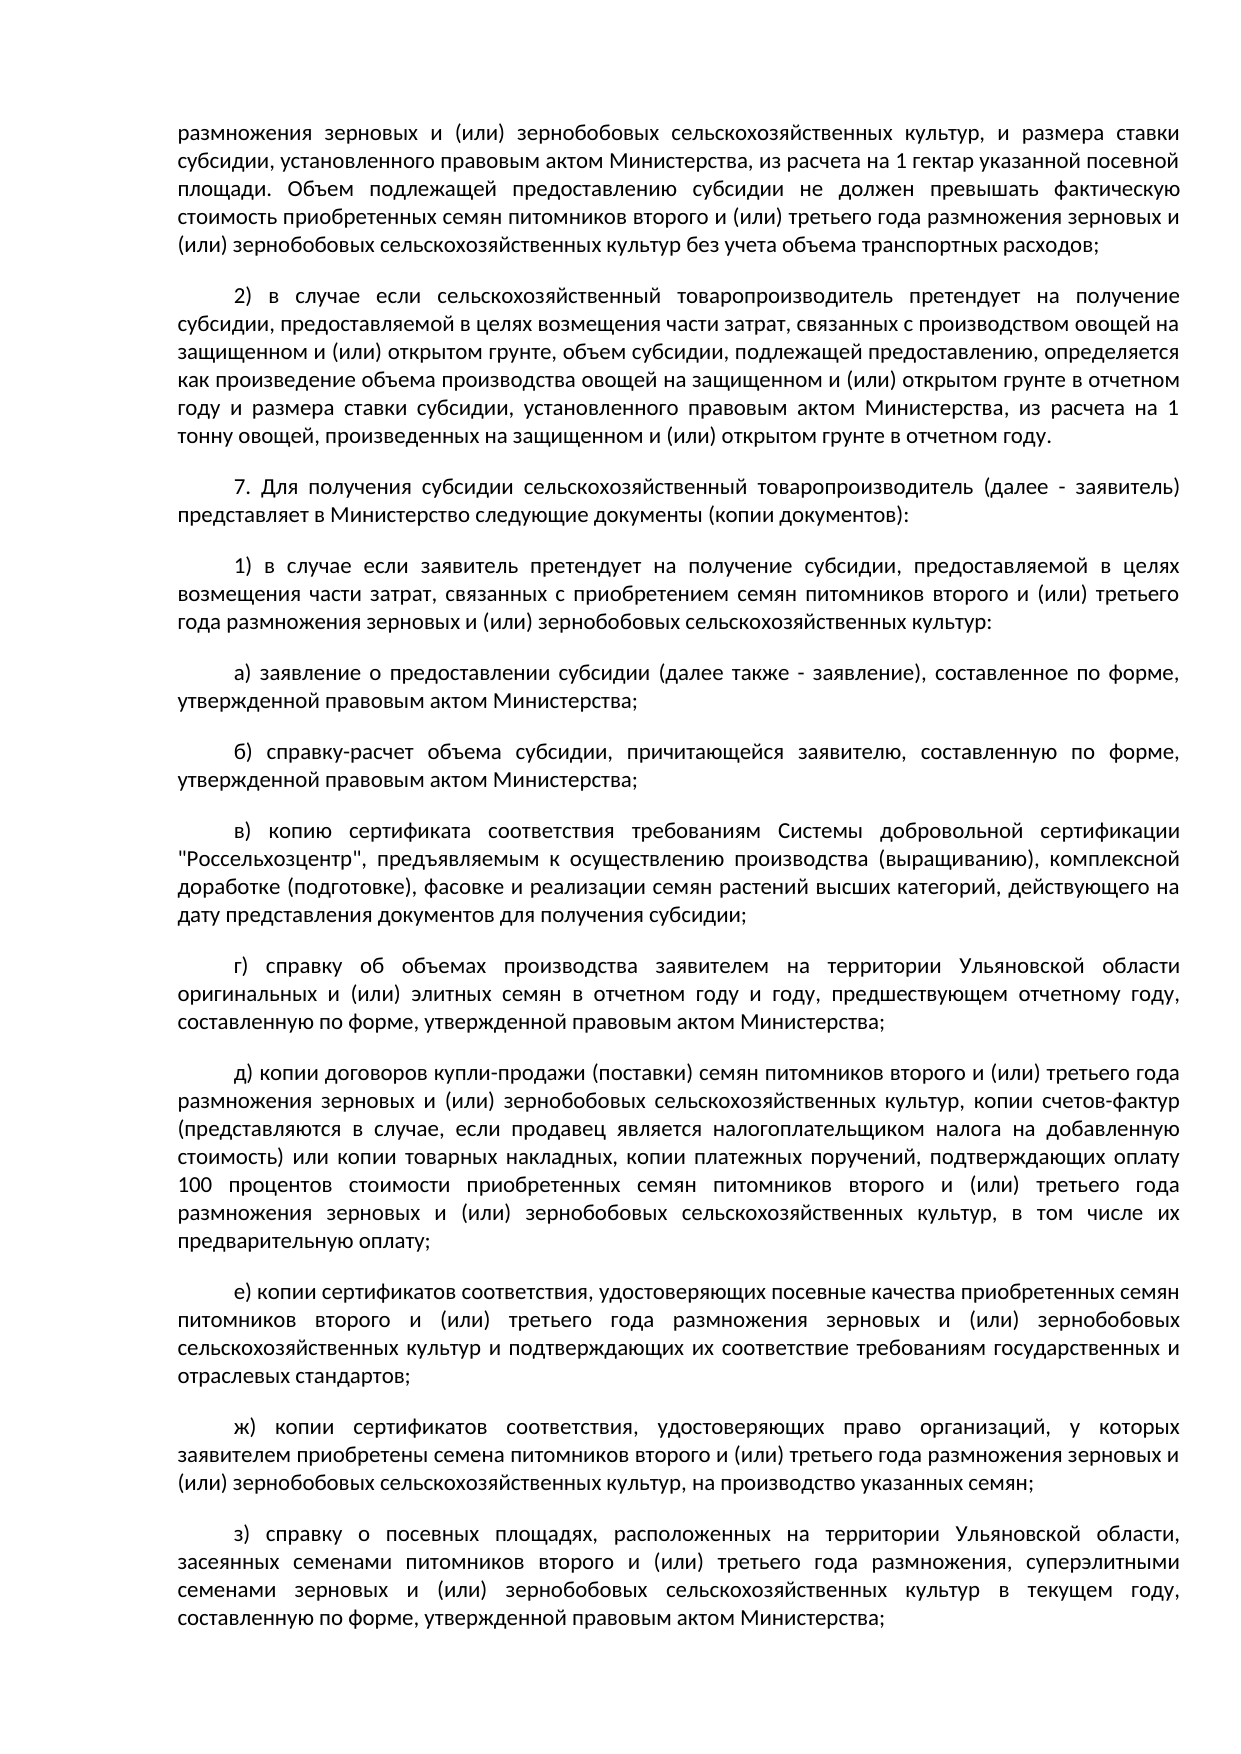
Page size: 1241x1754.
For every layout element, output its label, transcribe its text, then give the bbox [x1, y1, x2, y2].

text 1) в случае если заявитель претендует на получение субсидии, предоставляемой в целях возмещения части затрат, связанных с приобретением семян питомников второго и (или) третьего года размножения зерновых и (или) зернобобовых сельскохозяйственных культур: [177, 551, 1181, 635]
text 7. Для получения субсидии сельскохозяйственный товаропроизводитель (далее - заявитель) представляет в Министерство следующие документы (копии документов): [177, 472, 1181, 528]
text ж) копии сертификатов соответствия, удостоверяющих право организаций, у которых заявителем приобретены семена питомников второго и (или) третьего года размножения зерновых и (или) зернобобовых сельскохозяйственных культур, на производство указанных семян; [177, 1412, 1181, 1496]
text б) справку-расчет объема субсидии, причитающейся заявителю, составленную по форме, утвержденной правовым актом Министерства; [177, 737, 1181, 793]
text з) справку о посевных площадях, расположенных на территории Ульяновской области, засеянных семенами питомников второго и (или) третьего года размножения, суперэлитными семенами зерновых и (или) зернобобовых сельскохозяйственных культур в текущем году, составленную по форме, утвержденной правовым актом Министерства; [177, 1519, 1181, 1631]
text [177, 118, 1181, 258]
text а) заявление о предоставлении субсидии (далее также - заявление), составленное по форме, утвержденной правовым актом Министерства; [177, 658, 1181, 714]
text 2) в случае если сельскохозяйственный товаропроизводитель претендует на получение субсидии, предоставляемой в целях возмещения части затрат, связанных с производством овощей на защищенном и (или) открытом грунте, объем субсидии, подлежащей предоставлению, определяется как произведение объема производства овощей на защищенном и (или) открытом грунте в отчетном году и размера ставки субсидии, установленного правовым актом Министерства, из расчета на 1 тонну овощей, произведенных на защищенном и (или) открытом грунте в отчетном году. [177, 281, 1181, 449]
text е) копии сертификатов соответствия, удостоверяющих посевные качества приобретенных семян питомников второго и (или) третьего года размножения зерновых и (или) зернобобовых сельскохозяйственных культур и подтверждающих их соответствие требованиям государственных и отраслевых стандартов; [177, 1277, 1181, 1389]
text г) справку об объемах производства заявителем на территории Ульяновской области оригинальных и (или) элитных семян в отчетном году и году, предшествующем отчетному году, составленную по форме, утвержденной правовым актом Министерства; [177, 951, 1181, 1035]
text д) копии договоров купли-продажи (поставки) семян питомников второго и (или) третьего года размножения зерновых и (или) зернобобовых сельскохозяйственных культур, копии счетов-фактур (представляются в случае, если продавец является налогоплательщиком налога на добавленную стоимость) или копии товарных накладных, копии платежных поручений, подтверждающих оплату 100 процентов стоимости приобретенных семян питомников второго и (или) третьего года размножения зерновых и (или) зернобобовых сельскохозяйственных культур, в том числе их предварительную оплату; [177, 1058, 1181, 1254]
text в) копию сертификата соответствия требованиям Системы добровольной сертификации "Россельхозцентр", предъявляемым к осуществлению производства (выращиванию), комплексной доработке (подготовке), фасовке и реализации семян растений высших категорий, действующего на дату представления документов для получения субсидии; [177, 816, 1181, 928]
